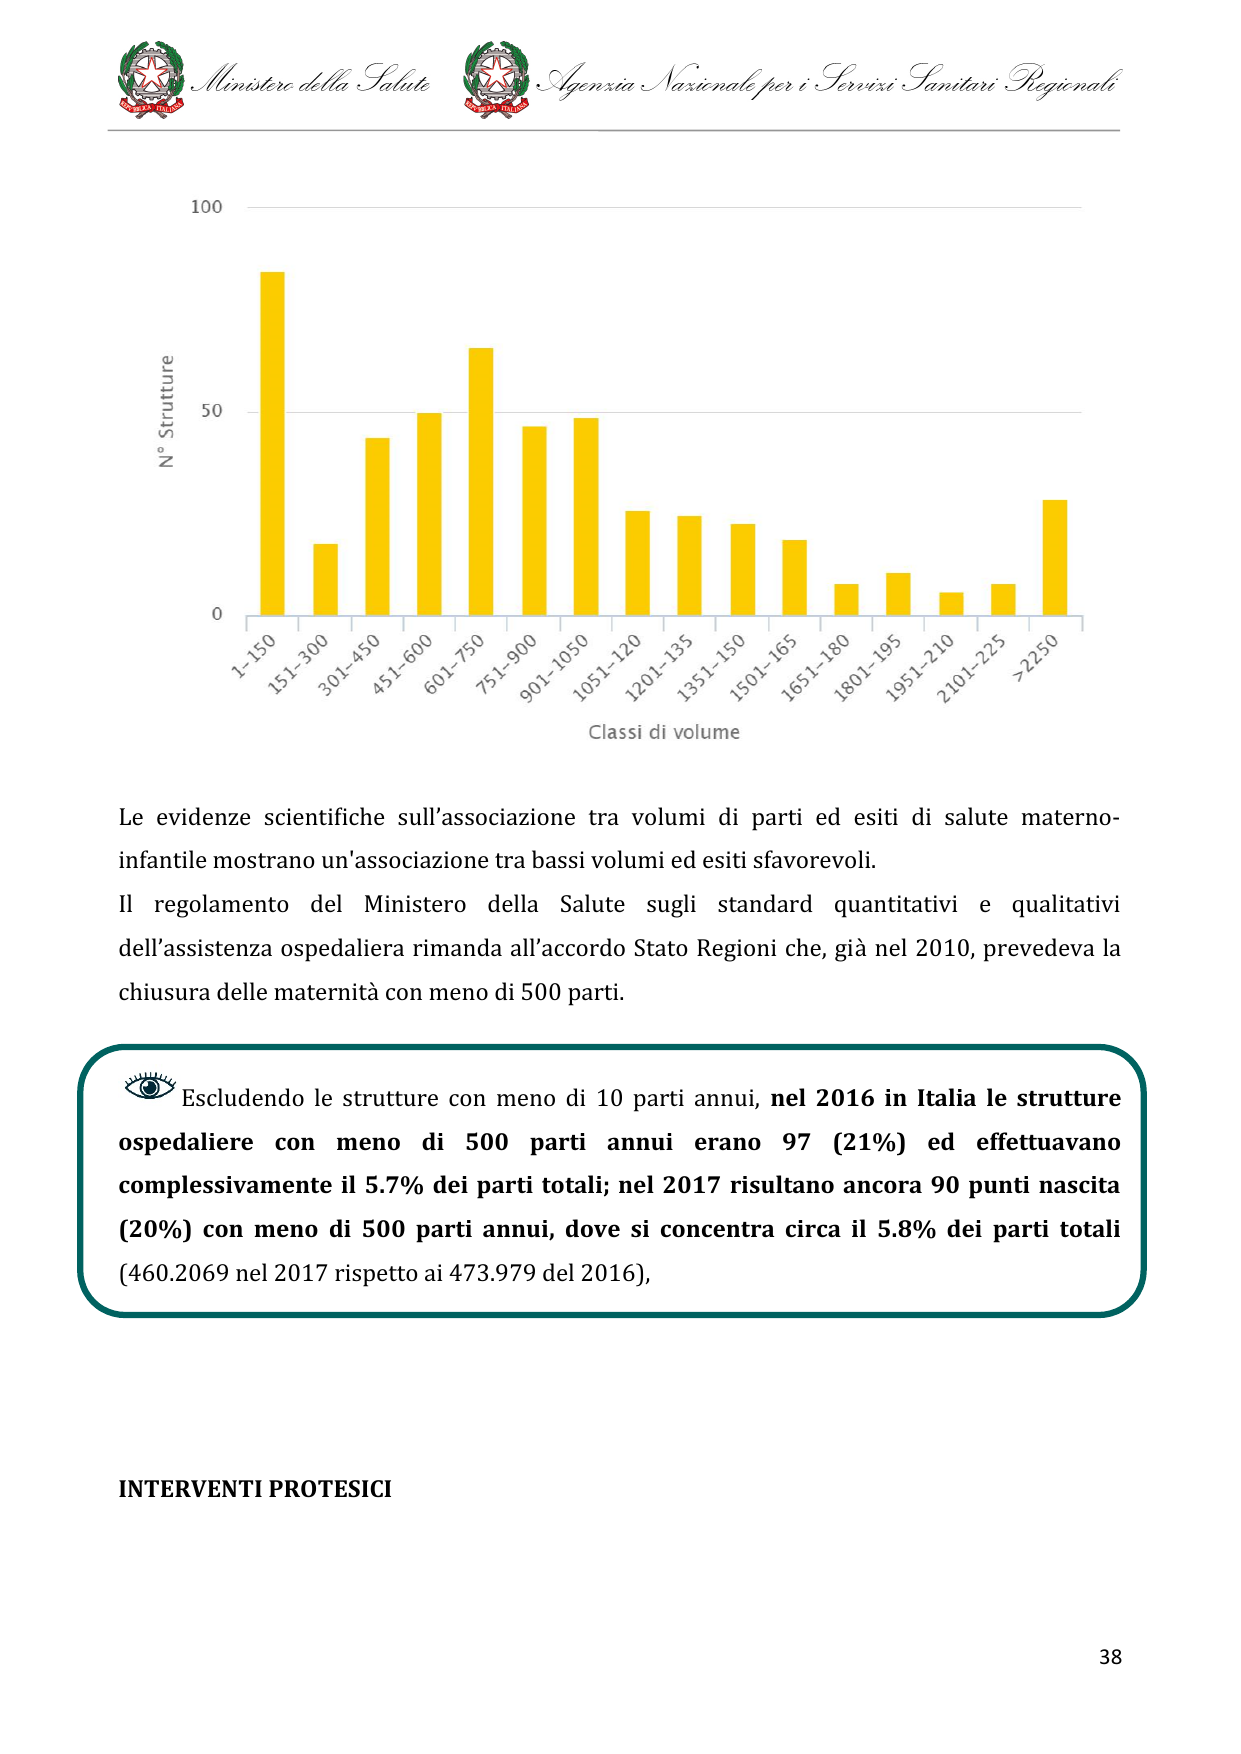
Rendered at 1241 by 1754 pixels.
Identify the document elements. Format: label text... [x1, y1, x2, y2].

text Escludendo le strutture con meno di 10 parti annui, nel 2016 in Italia le strutture ospedaliere con meno di 500 parti annui erano 97 (21%) ed effettuavano complessivamente il 5.7% dei parti totali; nel 2017 risultano ancora 90 punti nascita (20%) con meno di 500 parti annui, dove si concentra circa il 5.8% dei parti totali (460.2069 nel 2017 rispetto ai 473.979 del 2016), [118, 1064, 1122, 1287]
text Il regolamento del Ministero della Salute sugli standard quantitativi e qualitativi dell’assistenza ospedaliera rimanda all’accordo Stato Regioni che, già nel 2010, prevedeva la chiusura delle maternità con meno di 500 parti. [118, 889, 1122, 1006]
text Le evidenze scientifiche sull’associazione tra volumi di parti ed esiti di salute materno-infantile mostrano un'associazione tra bassi volumi ed esiti sfavorevoli. [118, 801, 1122, 874]
picture [118, 1064, 181, 1106]
text INTERVENTI PROTESICI [118, 1473, 1122, 1502]
picture [118, 177, 1127, 745]
picture [118, 41, 1123, 119]
